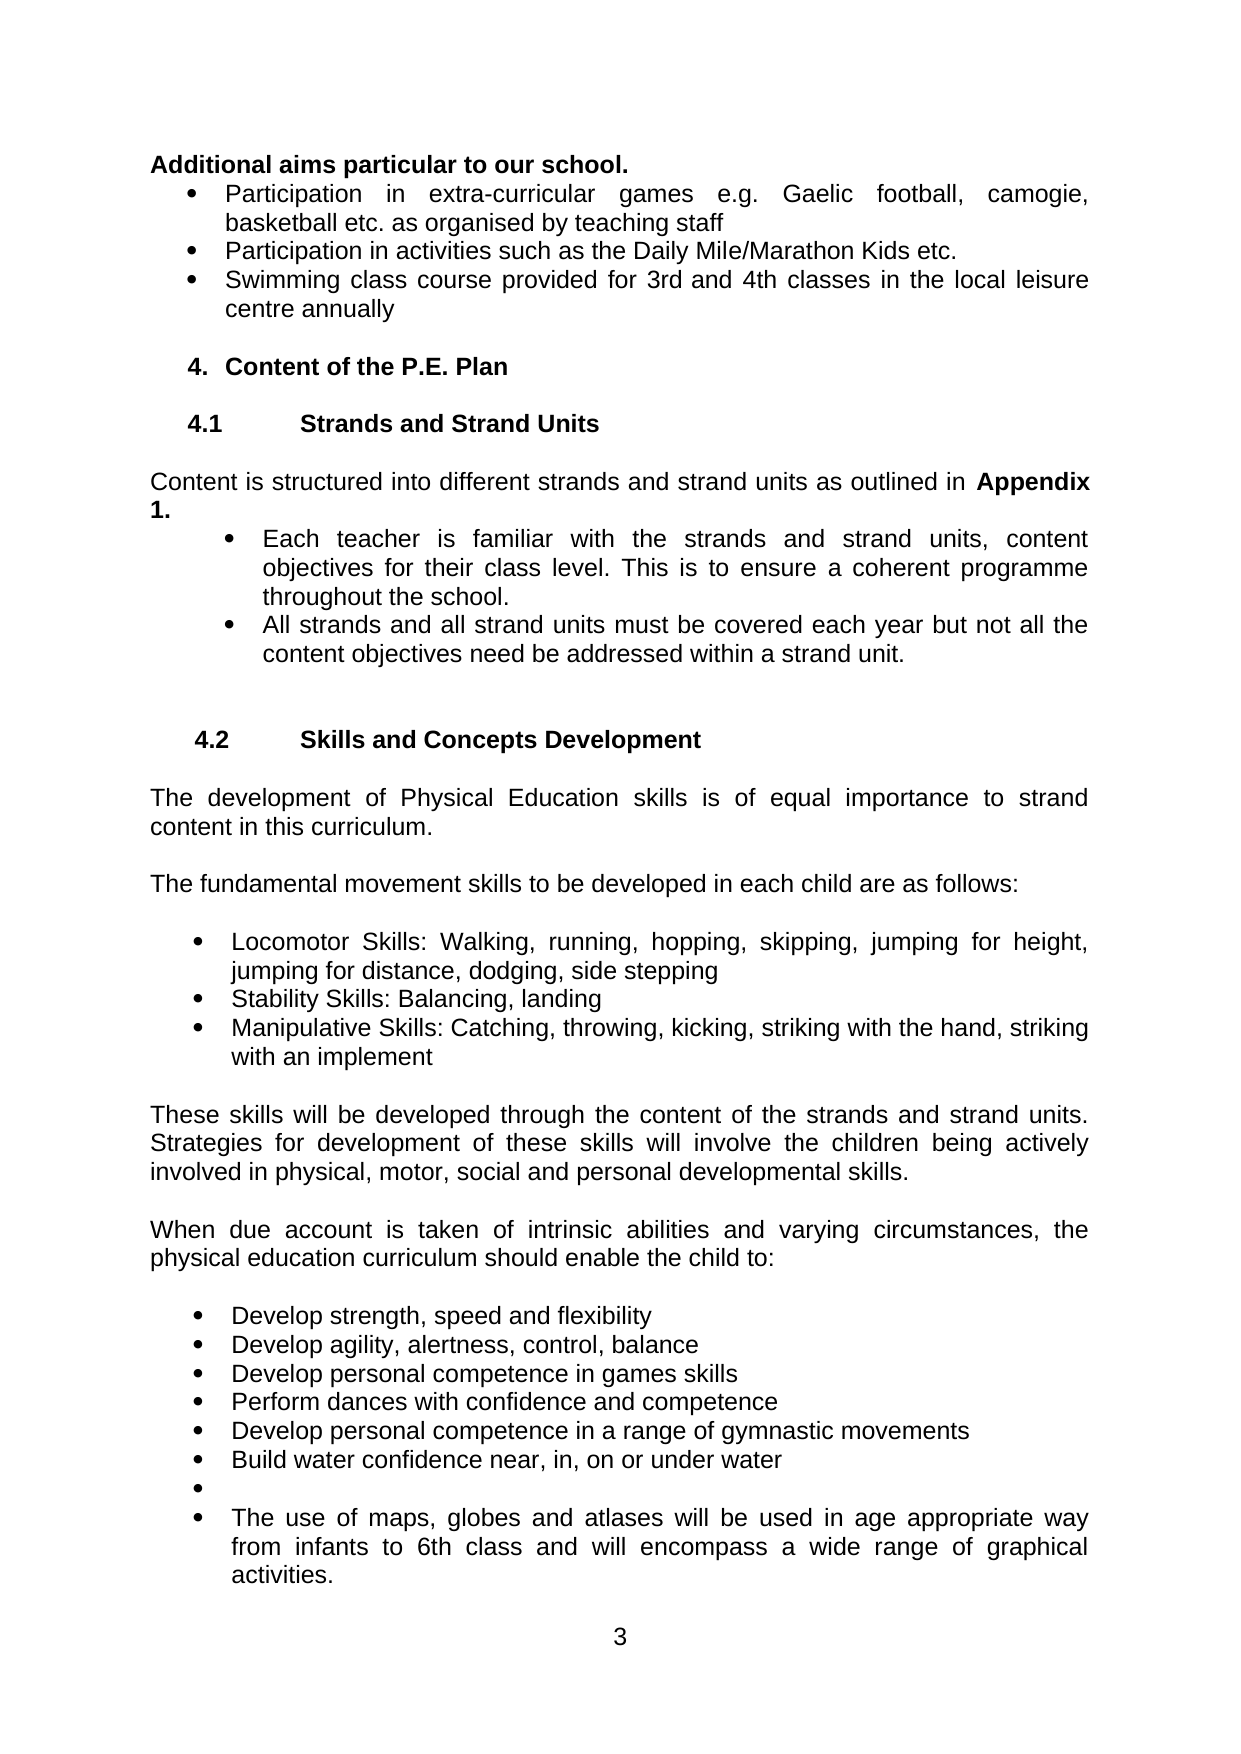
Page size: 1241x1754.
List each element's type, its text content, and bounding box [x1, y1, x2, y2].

list Swimming class course provided for 3rd and 4th classes in the local leisure centre annually [187, 265, 1090, 323]
list Each teacher is familiar with the strands and strand units, content objectives for their class level. This is to ensure a coherent programme throughout the school. [225, 524, 1090, 610]
list Build water confidence near, in, on or under water [194, 1445, 1090, 1474]
text The development of Physical Education skills is of equal importance to strand content in this curriculum. [150, 783, 1090, 841]
list Develop strength, speed and flexibility [194, 1301, 1090, 1330]
list Develop personal competence in games skills [194, 1358, 1090, 1387]
text The fundamental movement skills to be developed in each child are as follows: [150, 869, 1090, 898]
list Content of the P.E. Plan [187, 352, 1090, 380]
list Manipulative Skills: Catching, throwing, kicking, striking with the hand, striking with an implement [194, 1013, 1090, 1071]
subtitle 4.1 Strands and Strand Units [150, 409, 1090, 438]
subtitle 4.2 Skills and Concepts Development [187, 726, 1090, 754]
list Participation in activities such as the Daily Mile/Marathon Kids etc. [187, 236, 1090, 265]
list Develop agility, alertness, control, balance [194, 1330, 1090, 1358]
text Additional aims particular to our school. [150, 150, 1090, 179]
list The use of maps, globes and atlases will be used in age appropriate way from infants to 6th class and will encompass a wide range of graphical activities. [194, 1503, 1090, 1589]
text Content is structured into different strands and strand units as outlined in Appendix 1. [150, 467, 1090, 524]
list Locomotor Skills: Walking, running, hopping, skipping, jumping for height, jumping for distance, dodging, side stepping [194, 927, 1090, 984]
list Develop personal competence in a range of gymnastic movements [194, 1416, 1090, 1445]
list Participation in extra-curricular games e.g. Gaelic football, camogie, basketball etc. as organised by teaching staff [187, 179, 1090, 236]
list Perform dances with confidence and competence [194, 1387, 1090, 1416]
text When due account is taken of intrinsic abilities and varying circumstances, the physical education curriculum should enable the child to: [150, 1214, 1090, 1272]
text These skills will be developed through the content of the strands and strand units. Strategies for development of these skills will involve the children being actively involved in physical, motor, social and personal developmental skills. [150, 1099, 1090, 1186]
list All strands and all strand units must be covered each year but not all the content objectives need be addressed within a strand unit. [225, 610, 1090, 668]
list Stability Skills: Balancing, landing [194, 984, 1090, 1013]
